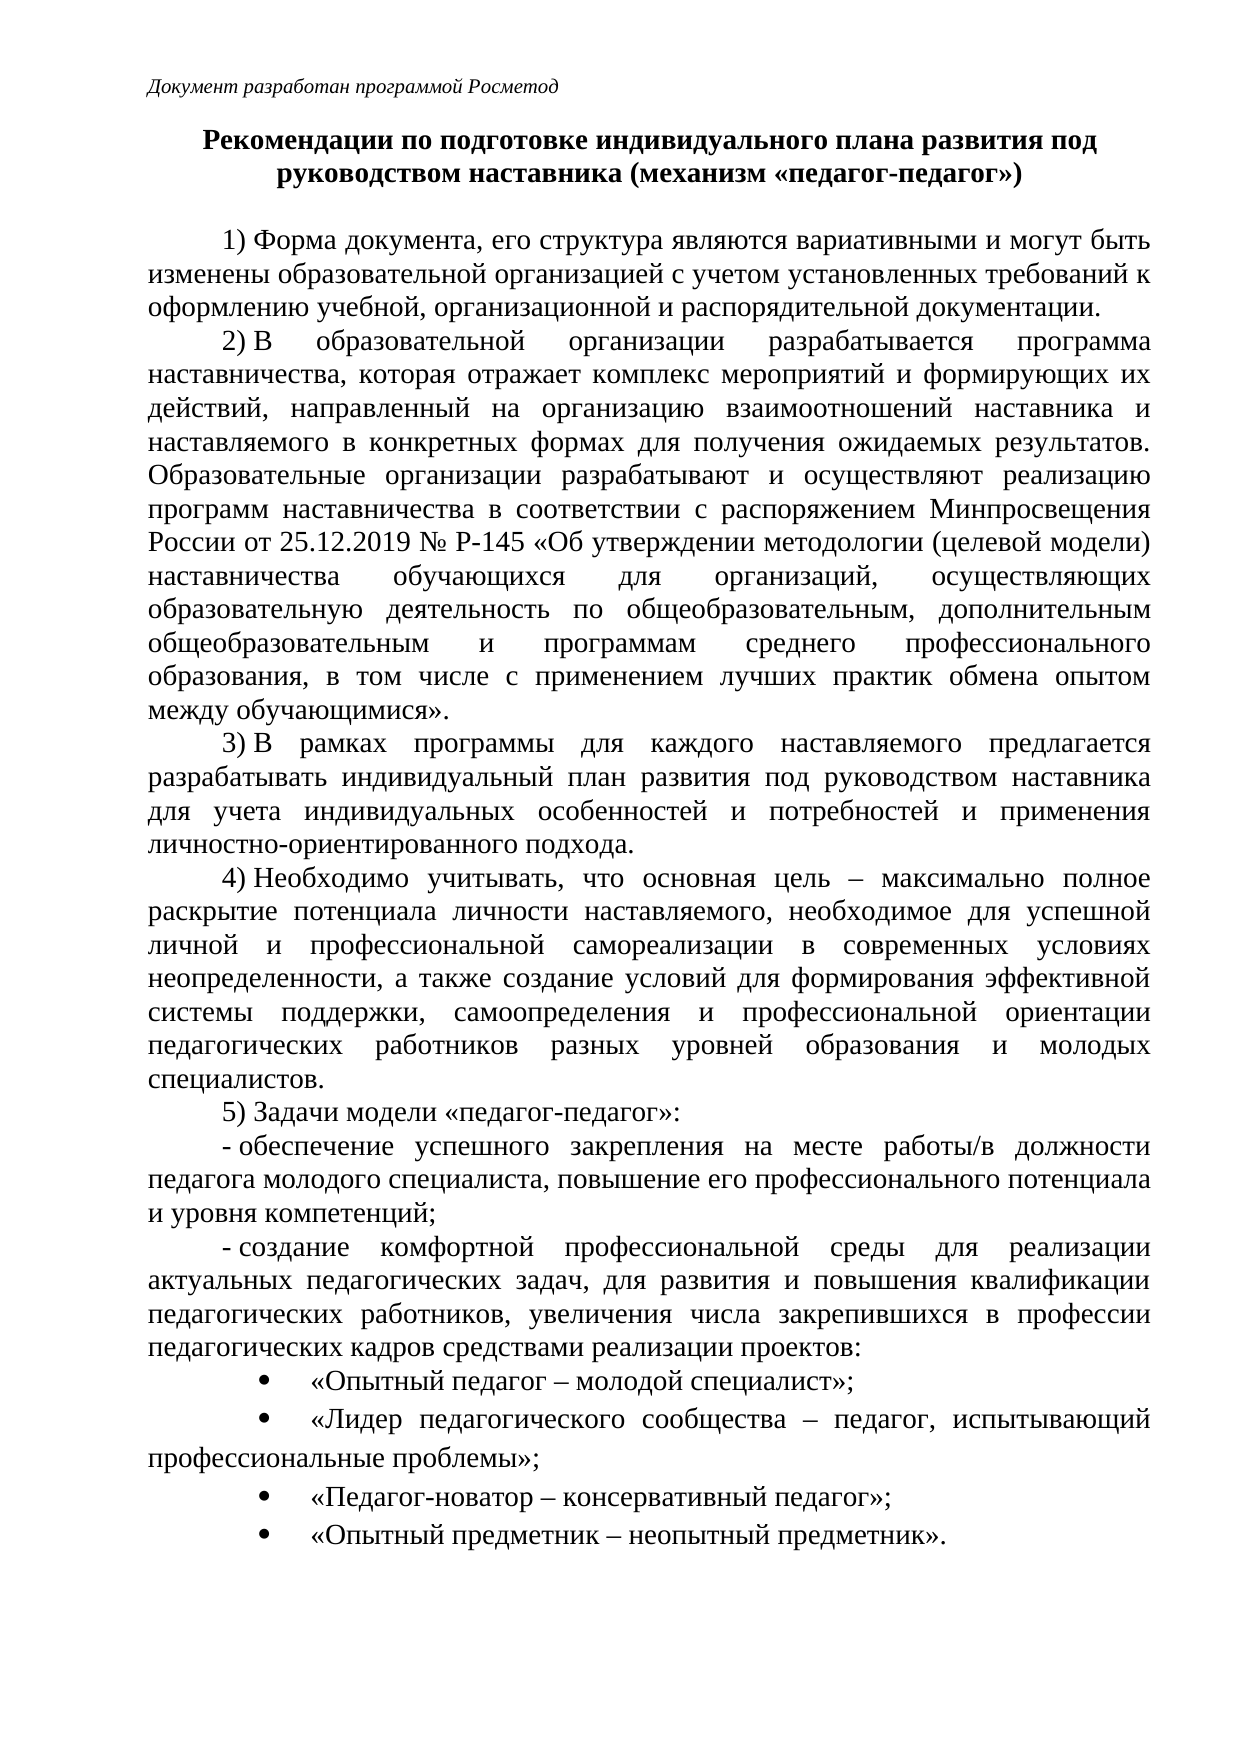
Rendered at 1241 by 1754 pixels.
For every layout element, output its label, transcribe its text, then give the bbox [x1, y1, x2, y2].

text 3) В рамках программы для каждого наставляемого предлагается разрабатывать индивидуальный план развития под руководством наставника для учета индивидуальных особенностей и потребностей и применения личностно-ориентированного подхода. [148, 726, 1152, 860]
text - обеспечение успешного закрепления на месте работы/в должности педагога молодого специалиста, повышение его профессионального потенциала и уровня компетенций; [148, 1128, 1152, 1229]
text 5) Задачи модели «педагог-педагог»: [148, 1094, 1152, 1128]
list «Опытный педагог – молодой специалист»; [148, 1363, 1152, 1397]
list «Опытный предметник – неопытный предметник». [148, 1517, 1152, 1551]
text Рекомендации по подготовке индивидуального плана развития под руководством наставника (механизм «педагог-педагог») [148, 122, 1152, 189]
text 2) В образовательной организации разрабатывается программа наставничества, которая отражает комплекс мероприятий и формирующих их действий, направленный на организацию взаимоотношений наставника и наставляемого в конкретных формах для получения ожидаемых результатов. Образовательные организации разрабатывают и осуществляют реализацию программ наставничества в соответствии с распоряжением Минпросвещения России от 25.12.2019 № Р-145 «Об утверждении методологии (целевой модели) наставничества обучающихся для организаций, осуществляющих образовательную деятельность по общеобразовательным, дополнительным общеобразовательным и программам среднего профессионального образования, в том числе с применением лучших практик обмена опытом между обучающимися». [148, 323, 1152, 726]
text 1) Форма документа, его структура являются вариативными и могут быть изменены образовательной организацией с учетом установленных требований к оформлению учебной, организационной и распорядительной документации. [148, 222, 1152, 323]
list «Педагог-новатор – консервативный педагог»; [148, 1479, 1152, 1512]
list «Лидер педагогического сообщества – педагог, испытывающий профессиональные проблемы»; [148, 1402, 1152, 1474]
text 4) Необходимо учитывать, что основная цель – максимально полное раскрытие потенциала личности наставляемого, необходимое для успешной личной и профессиональной самореализации в современных условиях неопределенности, а также создание условий для формирования эффективной системы поддержки, самоопределения и профессиональной ориентации педагогических работников разных уровней образования и молодых специалистов. [148, 860, 1152, 1094]
text - создание комфортной профессиональной среды для реализации актуальных педагогических задач, для развития и повышения квалификации педагогических работников, увеличения числа закрепившихся в профессии педагогических кадров средствами реализации проектов: [148, 1229, 1152, 1363]
